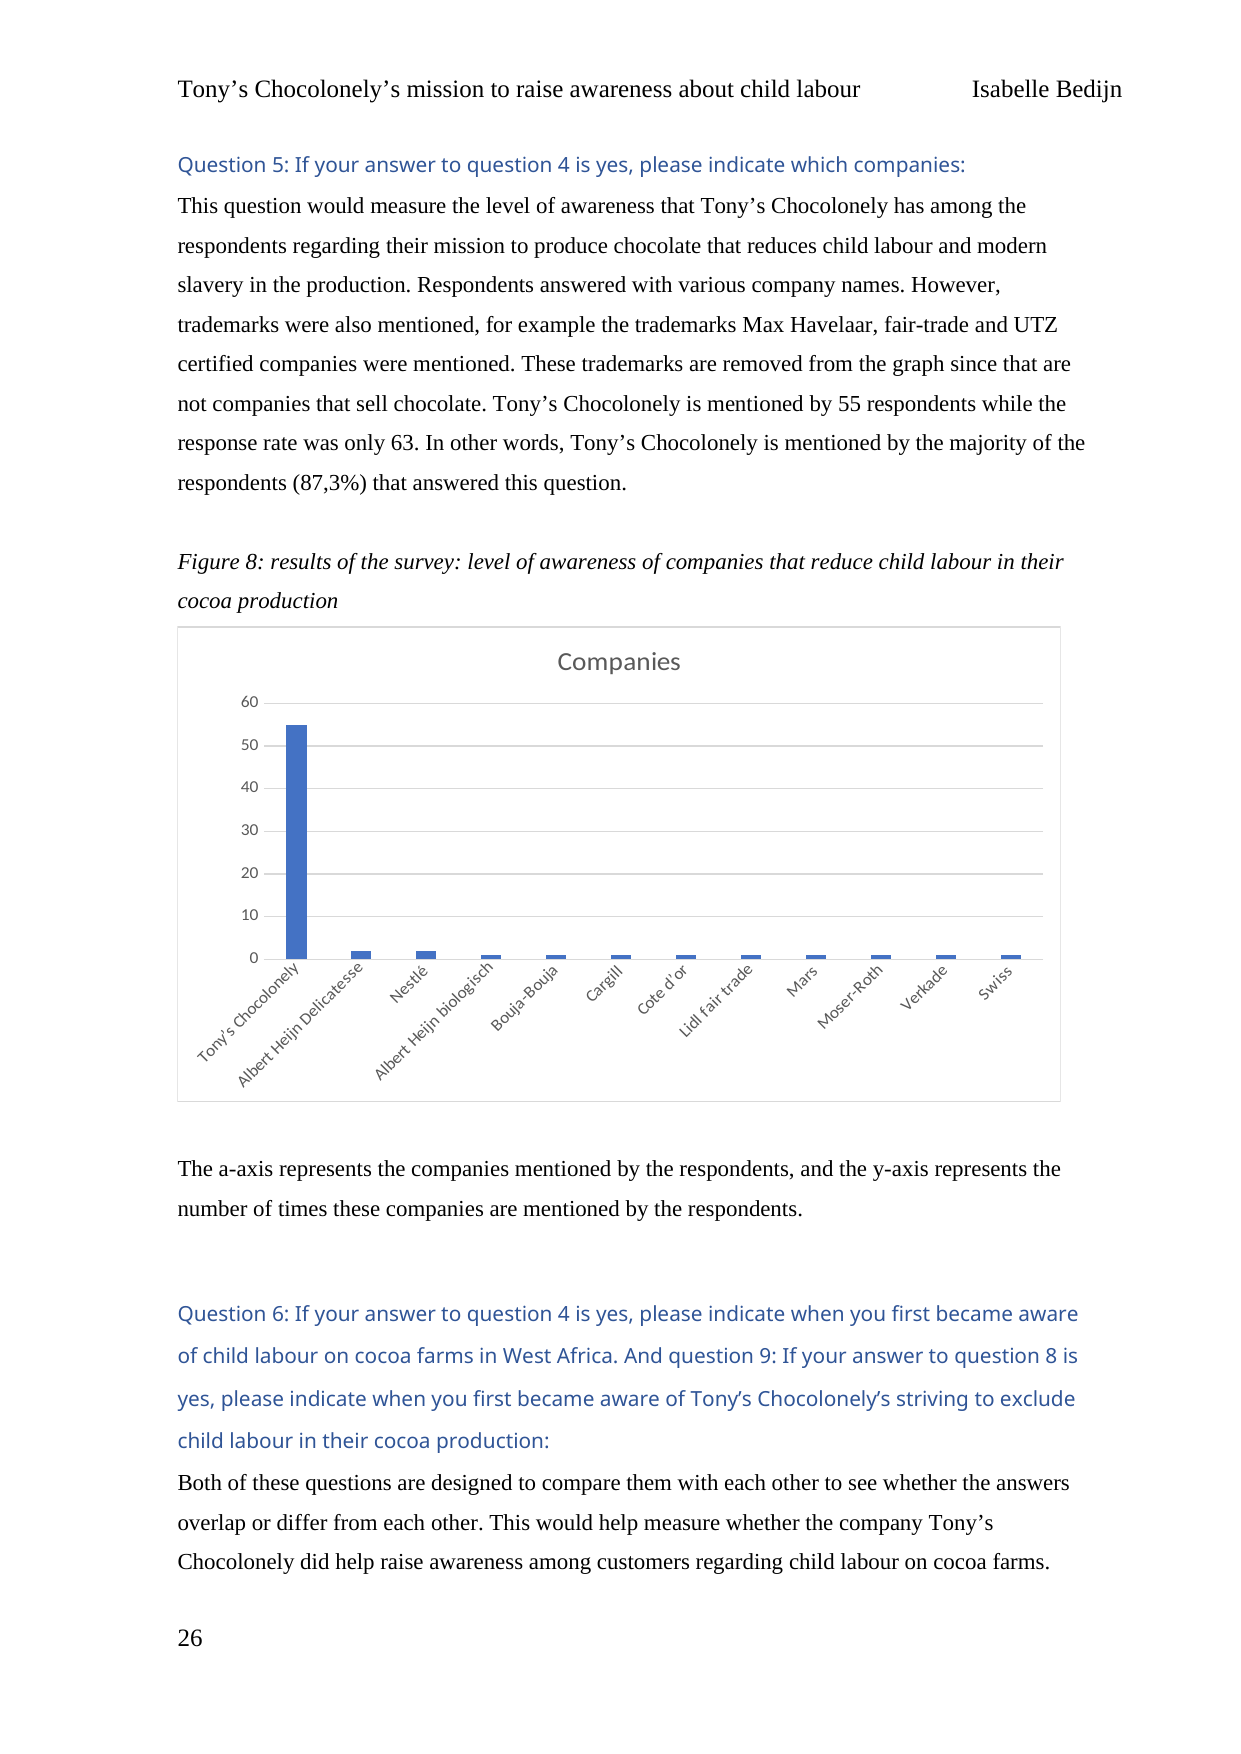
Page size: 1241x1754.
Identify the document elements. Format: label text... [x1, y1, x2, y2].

text This question would measure the level of awareness that Tony’s Chocolonely has among the respondents regarding their mission to produce chocolate that reduces child labour and modern slavery in the production. Respondents answered with various company names. However, trademarks were also mentioned, for example the trademarks Max Havelaar, fair-trade and UTZ certified companies were mentioned. These trademarks are removed from the graph since that are not companies that sell chocolate. Tony’s Chocolonely is mentioned by 55 respondents while the response rate was only 63. In other words, Tony’s Chocolonely is mentioned by the majority of the respondents (87,3%) that answered this question. [177, 297, 1090, 599]
subtitle Question 5: If your answer to question 4 is yes, please indicate which companies: [177, 254, 1090, 282]
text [177, 150, 1090, 216]
text The a-axis represents the companies mentioned by the respondents, and the y-axis represents the number of times these companies are mentioned by the respondents. [177, 1259, 1090, 1325]
text Figure 8: results of the survey: level of awareness of companies that reduce child labour in their cocoa production [177, 652, 1090, 718]
